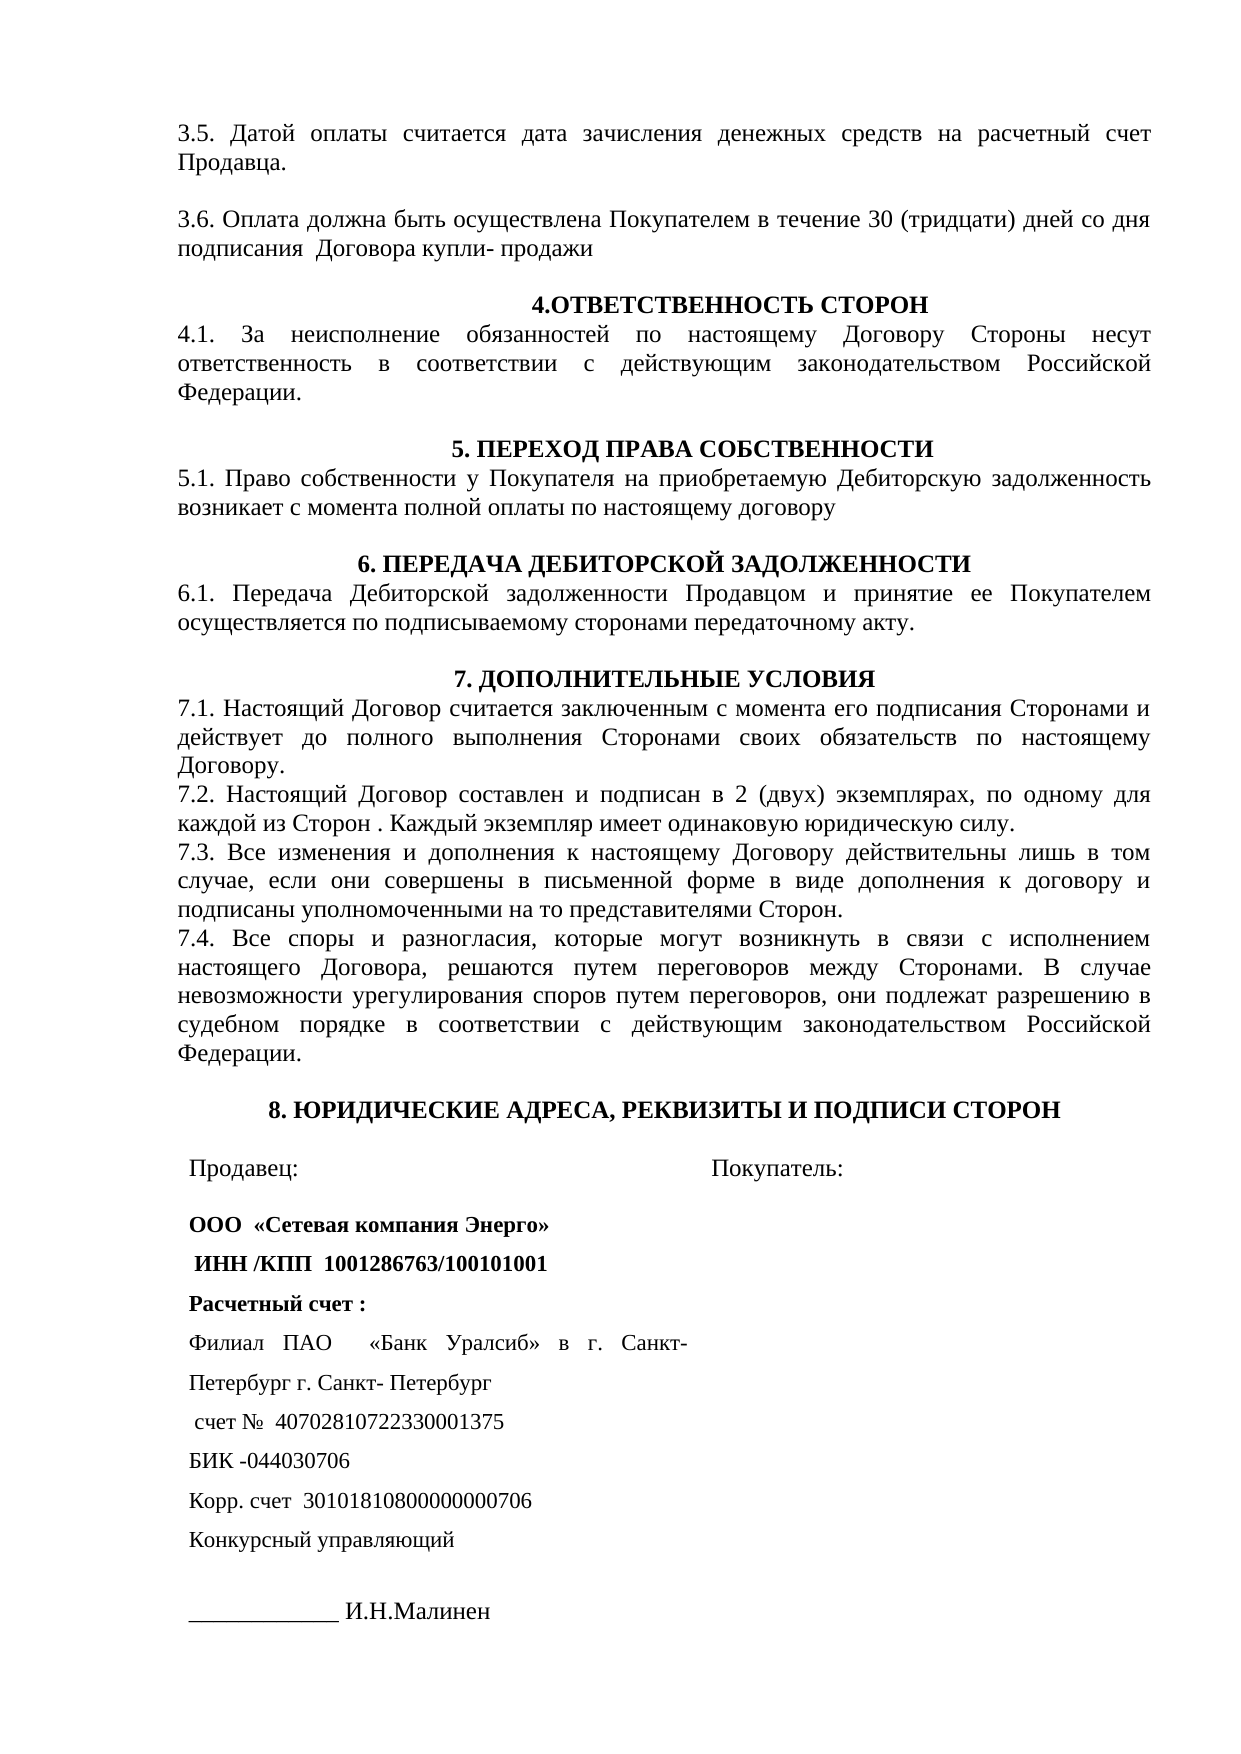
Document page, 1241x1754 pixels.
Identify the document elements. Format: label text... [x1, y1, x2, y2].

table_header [177, 1153, 700, 1625]
text 7.1. Настоящий Договор считается заключенным с момента его подписания Сторонами и действует до полного выполнения Сторонами своих обязательств по настоящему Договору. [177, 693, 1152, 779]
text 7.2. Настоящий Договор составлен и подписан в 2 (двух) экземплярах, по одному для каждой из Сторон . Каждый экземпляр имеет одинаковую юридическую силу. [177, 779, 1152, 837]
text 4.ОТВЕТСТВЕННОСТЬ СТОРОН [398, 291, 1152, 319]
text 7. ДОПОЛНИТЕЛЬНЫЕ УСЛОВИЯ [177, 664, 1152, 693]
text 4.1. За неисполнение обязанностей по настоящему Договору Стороны несут ответственность в соответствии с действующим законодательством Российской Федерации. [177, 319, 1152, 406]
text 3.6. Оплата должна быть осуществлена Покупателем в течение 30 (тридцати) дней со дня подписания Договора купли- продажи [177, 204, 1152, 262]
text 5. ПЕРЕХОД ПРАВА СОБСТВЕННОСТИ [177, 434, 1152, 463]
table_header Покупатель: [700, 1153, 1240, 1625]
text 5.1. Право собственности у Покупателя на приобретаемую Дебиторскую задолженность возникает с момента полной оплаты по настоящему договору [177, 463, 1152, 521]
text 3.5. Датой оплаты считается дата зачисления денежных средств на расчетный счет Продавца. [177, 118, 1152, 176]
text 7.3. Все изменения и дополнения к настоящему Договору действительны лишь в том случае, если они совершены в письменной форме в виде дополнения к договору и подписаны уполномоченными на то представителями Сторон. [177, 837, 1152, 923]
text 7.4. Все споры и разногласия, которые могут возникнуть в связи с исполнением настоящего Договора, решаются путем переговоров между Сторонами. В случае невозможности урегулирования споров путем переговоров, они подлежат разрешению в судебном порядке в соответствии с действующим законодательством Российской Федерации. [177, 923, 1152, 1067]
text 8. ЮРИДИЧЕСКИЕ АДРЕСА, РЕКВИЗИТЫ И ПОДПИСИ СТОРОН [177, 1096, 1152, 1124]
text 6.1. Передача Дебиторской задолженности Продавцом и принятие ее Покупателем осуществляется по подписываемому сторонами передаточному акту. [177, 578, 1152, 636]
text 6. ПЕРЕДАЧА ДЕБИТОРСКОЙ ЗАДОЛЖЕННОСТИ [177, 549, 1152, 578]
